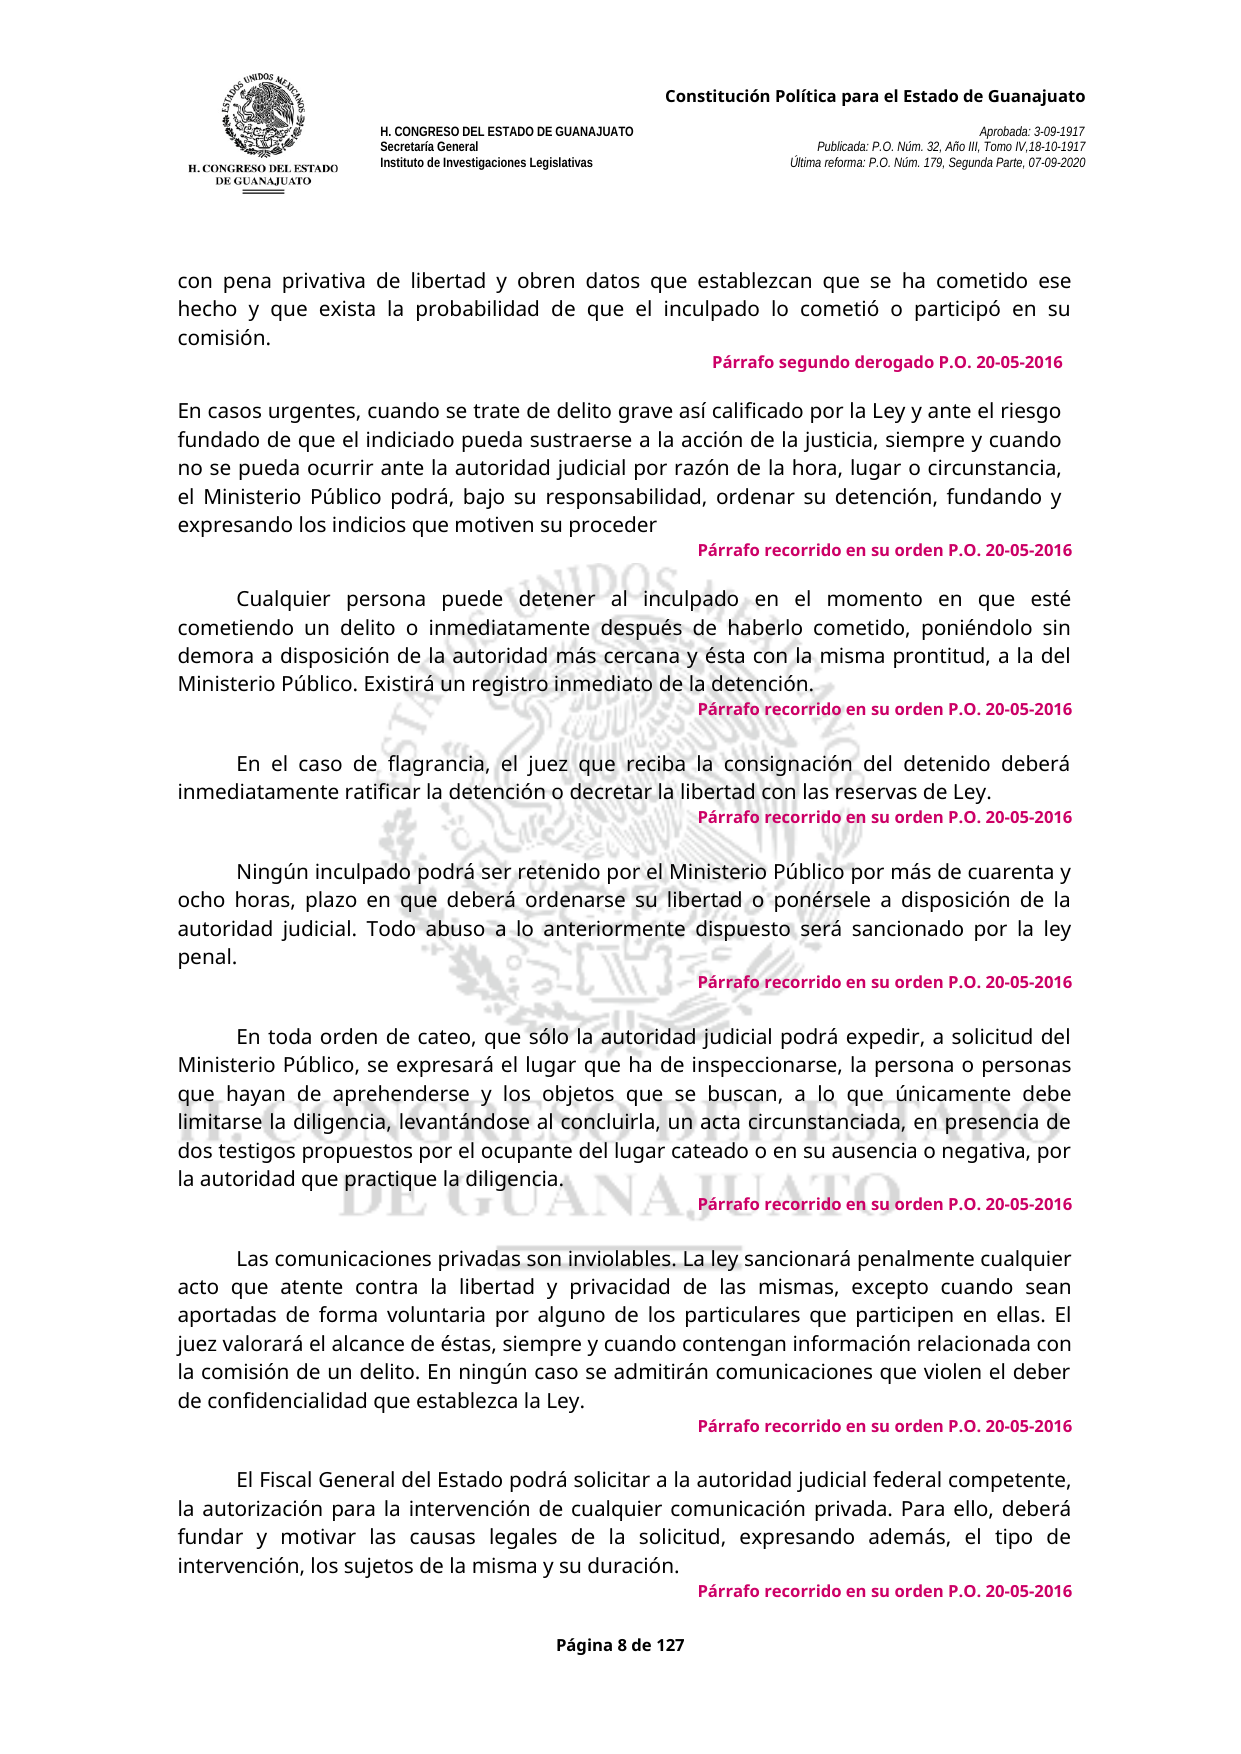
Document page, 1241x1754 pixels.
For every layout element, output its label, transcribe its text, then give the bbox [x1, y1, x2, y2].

text Las comunicaciones privadas son inviolables. La ley sancionará penalmente cualquier acto que atente contra la libertad y privacidad de las mismas, excepto cuando sean aportadas de forma voluntaria por alguno de los particulares que participen en ellas. El juez valorará el alcance de éstas, siempre y cuando contengan información relacionada con la comisión de un delito. En ningún caso se admitirán comunicaciones que violen el deber de confidencialidad que establezca la Ley. [177, 1244, 1072, 1414]
text En casos urgentes, cuando se trate de delito grave así calificado por la Ley y ante el riesgo fundado de que el indiciado pueda sustraerse a la acción de la justicia, siempre y cuando no se pueda ocurrir ante la autoridad judicial por razón de la hora, lugar o circunstancia, el Ministerio Público podrá, bajo su responsabilidad, ordenar su detención, fundando y expresando los indicios que motiven su proceder [177, 397, 1063, 539]
text Párrafo recorrido en su orden P.O. 20-05-2016 [177, 806, 1072, 829]
text En el caso de flagrancia, el juez que reciba la consignación del detenido deberá inmediatamente ratificar la detención o decretar la libertad con las reservas de Ley. [177, 749, 1072, 806]
picture [188, 73, 338, 200]
text Párrafo recorrido en su orden P.O. 20-05-2016 [177, 1579, 1072, 1602]
text El Fiscal General del Estado podrá solicitar a la autoridad judicial federal competente, la autorización para la intervención de cualquier comunicación privada. Para ello, deberá fundar y motivar las causas legales de la solicitud, expresando además, el tipo de intervención, los sujetos de la misma y su duración. [177, 1466, 1072, 1579]
text Párrafo recorrido en su orden P.O. 20-05-2016 [177, 698, 1072, 721]
text Ningún inculpado podrá ser retenido por el Ministerio Público por más de cuarenta y ocho horas, plazo en que deberá ordenarse su libertad o ponérsele a disposición de la autoridad judicial. Todo abuso a lo anteriormente dispuesto será sancionado por la ley penal. [177, 857, 1072, 971]
text En toda orden de cateo, que sólo la autoridad judicial podrá expedir, a solicitud del Ministerio Público, se expresará el lugar que ha de inspeccionarse, la persona o personas que hayan de aprehenderse y los objetos que se buscan, a lo que únicamente debe limitarse la diligencia, levantándose al concluirla, un acta circunstanciada, en presencia de dos testigos propuestos por el ocupante del lugar cateado o en su ausencia o negativa, por la autoridad que practique la diligencia. [177, 1022, 1072, 1193]
text Párrafo recorrido en su orden P.O. 20-05-2016 [177, 1193, 1072, 1215]
text Cualquier persona puede detener al inculpado en el momento en que esté cometiendo un delito o inmediatamente después de haberlo cometido, poniéndolo sin demora a disposición de la autoridad más cercana y ésta con la misma prontitud, a la del Ministerio Público. Existirá un registro inmediato de la detención. [177, 584, 1072, 698]
text Párrafo recorrido en su orden P.O. 20-05-2016 [177, 539, 1072, 561]
text Párrafo recorrido en su orden P.O. 20-05-2016 [177, 1414, 1072, 1437]
text Párrafo recorrido en su orden P.O. 20-05-2016 [177, 971, 1072, 993]
text Párrafo segundo derogado P.O. 20-05-2016 [177, 351, 1063, 374]
